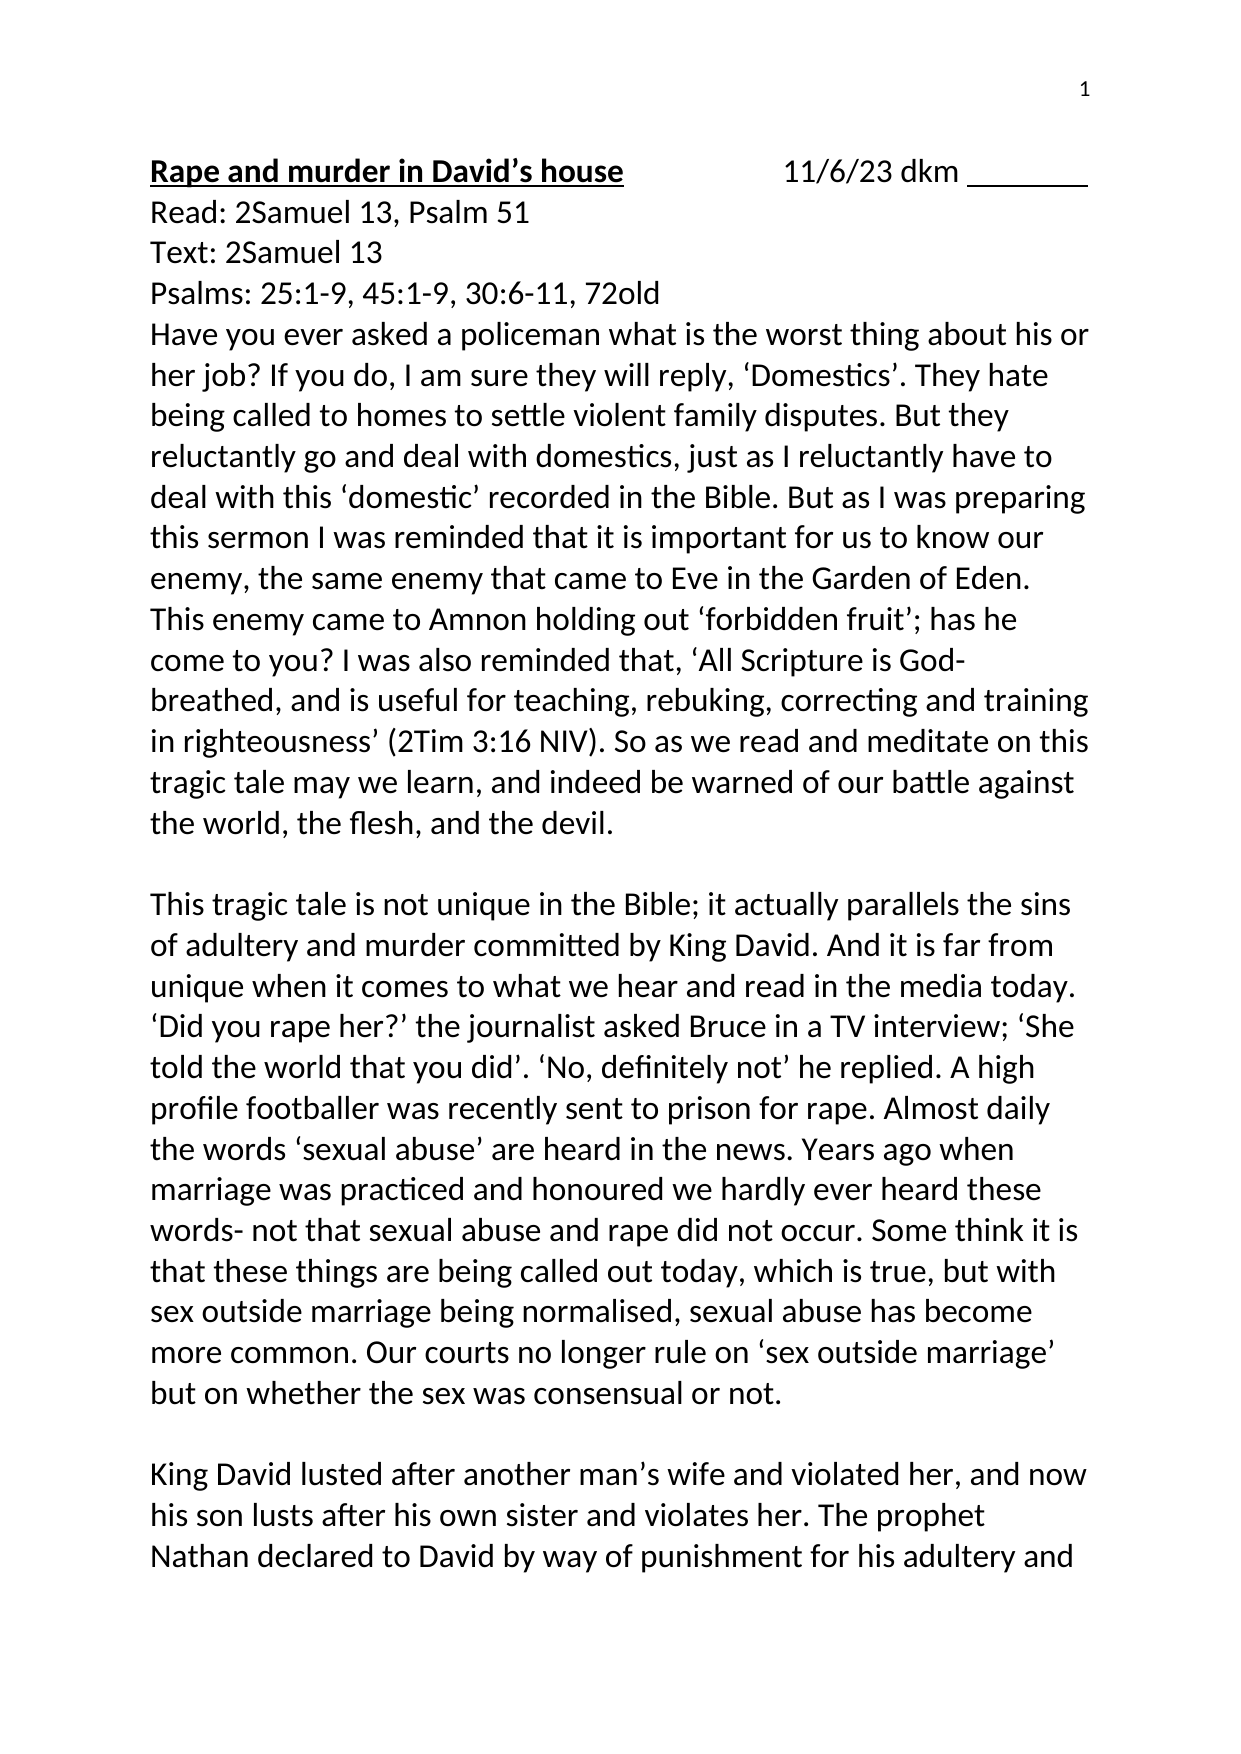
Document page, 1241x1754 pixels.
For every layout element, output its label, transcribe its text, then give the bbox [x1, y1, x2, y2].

text Psalms: 25:1-9, 45:1-9, 30:6-11, 72old [150, 272, 1090, 313]
text This tragic tale is not unique in the Bible; it actually parallels the sins of adultery and murder committed by King David. And it is far from unique when it comes to what we hear and read in the media today. ‘Did you rape her?’ the journalist asked Bruce in a TV interview; ‘She told the world that you did’. ‘No, definitely not’ he replied. A high profile footballer was recently sent to prison for rape. Almost daily the words ‘sexual abuse’ are heard in the news. Years ago when marriage was practiced and honoured we hardly ever heard these words- not that sexual abuse and rape did not occur. Some think it is that these things are being called out today, which is true, but with sex outside marriage being normalised, sexual abuse has become more common. Our courts no longer rule on ‘sex outside marriage’ but on whether the sex was consensual or not. [150, 883, 1090, 1413]
text Read: 2Samuel 13, Psalm 51 [150, 191, 1090, 231]
text Text: 2Samuel 13 [150, 231, 1090, 272]
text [150, 1453, 1090, 1576]
text Rape and murder in David’s house 11/6/23 dkm [150, 150, 1090, 191]
text Have you ever asked a policeman what is the worst thing about his or her job? If you do, I am sure they will reply, ‘Domestics’. They hate being called to homes to settle violent family disputes. But they reluctantly go and deal with domestics, just as I reluctantly have to deal with this ‘domestic’ recorded in the Bible. But as I was preparing this sermon I was reminded that it is important for us to know our enemy, the same enemy that came to Eve in the Garden of Eden. This enemy came to Amnon holding out ‘forbidden fruit’; has he come to you? I was also reminded that, ‘All Scripture is God-breathed, and is useful for teaching, rebuking, correcting and training in righteousness’ (2Tim 3:16 NIV). So as we read and meditate on this tragic tale may we learn, and indeed be warned of our battle against the world, the flesh, and the devil. [150, 313, 1090, 842]
